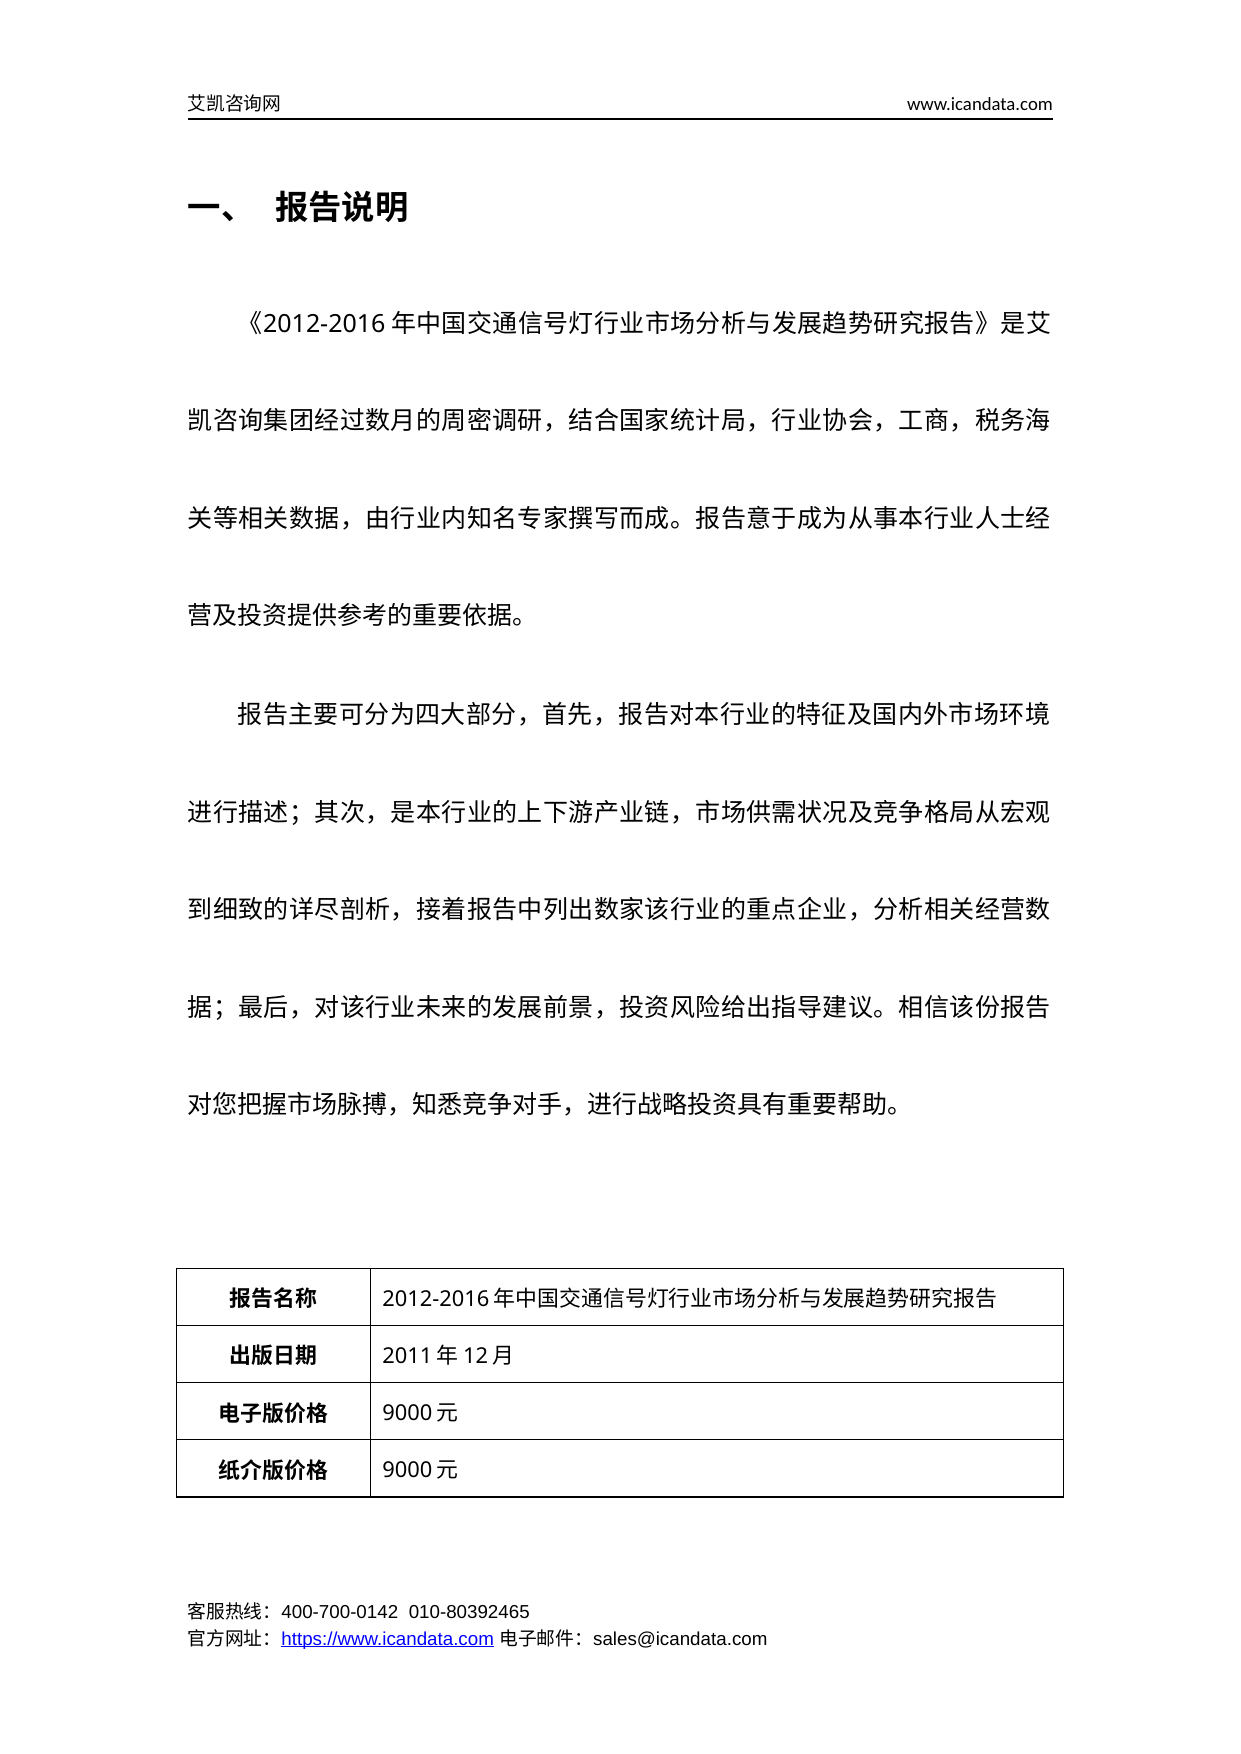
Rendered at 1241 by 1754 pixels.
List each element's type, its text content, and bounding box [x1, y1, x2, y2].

table_header 报告名称 [177, 1269, 370, 1325]
table_header 2012-2016年中国交通信号灯行业市场分析与发展趋势研究报告 [371, 1269, 1063, 1325]
table_cell 纸介版价格 [177, 1440, 370, 1496]
table_cell 出版日期 [177, 1326, 370, 1382]
table_cell 9000元 [371, 1440, 1063, 1496]
table_cell 9000元 [371, 1383, 1063, 1439]
text 《2012-2016年中国交通信号灯行业市场分析与发展趋势研究报告》是艾凯咨询集团经过数月的周密调研，结合国家统计局，行业协会，工商，税务海关等相关数据，由行业内知名专家撰写而成。报告意于成为从事本行业人士经营及投资提供参考的重要依据。 [187, 289, 1053, 646]
table_cell 电子版价格 [177, 1383, 370, 1439]
text 报告主要可分为四大部分，首先，报告对本行业的特征及国内外市场环境进行描述；其次，是本行业的上下游产业链，市场供需状况及竞争格局从宏观到细致的详尽剖析，接着报告中列出数家该行业的重点企业，分析相关经营数据；最后，对该行业未来的发展前景，投资风险给出指导建议。相信该份报告对您把握市场脉搏，知悉竞争对手，进行战略投资具有重要帮助。 [187, 681, 1053, 1136]
table_cell 2011年12月 [371, 1326, 1063, 1382]
subtitle 报告说明 [187, 172, 1053, 237]
